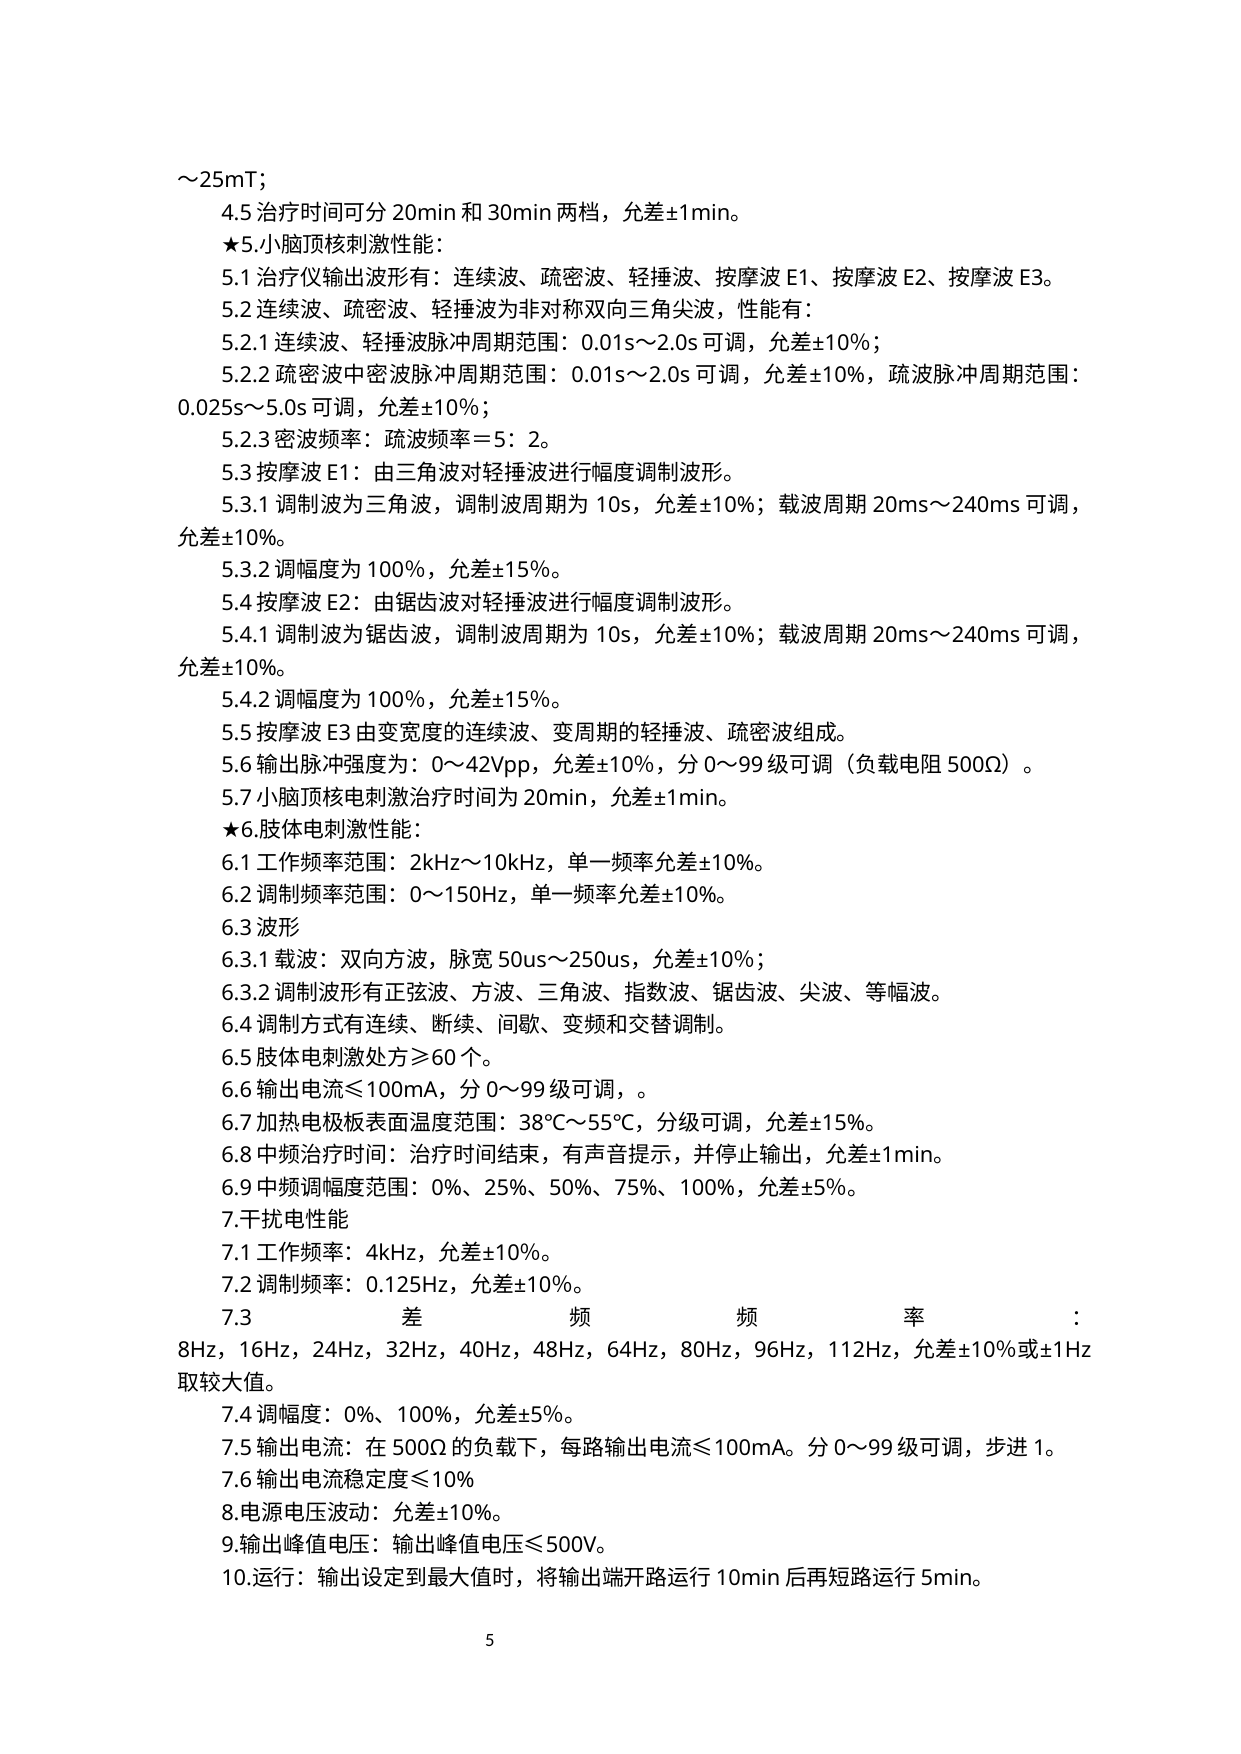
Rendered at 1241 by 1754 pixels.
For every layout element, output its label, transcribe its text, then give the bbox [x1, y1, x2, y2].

list 5.2.2疏密波中密波脉冲周期范围：0.01s～2.0s可调，允差±10%，疏波脉冲周期范围：0.025s～5.0s可调，允差±10％； [177, 357, 1093, 422]
list ★6.肢体电刺激性能： [177, 812, 1093, 844]
list 6.1工作频率范围：2kHz～10kHz，单一频率允差±10%。 [177, 844, 1093, 877]
list 5.3按摩波E1：由三角波对轻捶波进行幅度调制波形。 [177, 454, 1093, 487]
list 6.5肢体电刺激处方≥60个。 [177, 1039, 1093, 1072]
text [177, 162, 1093, 194]
list 5.2.1连续波、轻捶波脉冲周期范围：0.01s～2.0s可调，允差±10％； [177, 324, 1093, 357]
list 6.2调制频率范围：0～150Hz，单一频率允差±10%。 [177, 877, 1093, 909]
list 10.运行：输出设定到最大值时，将输出端开路运行10min后再短路运行5min。 [177, 1559, 1093, 1592]
text 4.5治疗时间可分20min和30min两档，允差±1min。 [177, 194, 1093, 227]
list 9.输出峰值电压：输出峰值电压≤500V。 [177, 1527, 1093, 1559]
list 6.9中频调幅度范围：0%、25%、50%、75%、100%，允差±5％。 [177, 1169, 1093, 1202]
list 5.7小脑顶核电刺激治疗时间为20min，允差±1min。 [177, 779, 1093, 812]
list 5.2.3密波频率：疏波频率＝5：2。 [177, 422, 1093, 454]
list 5.1治疗仪输出波形有：连续波、疏密波、轻捶波、按摩波E1、按摩波E2、按摩波E3。 [177, 259, 1093, 292]
list 8.电源电压波动：允差±10%。 [177, 1494, 1093, 1527]
list 5.2连续波、疏密波、轻捶波为非对称双向三角尖波，性能有： [177, 292, 1093, 324]
list 6.3.1载波：双向方波，脉宽50us～250us，允差±10％； [177, 942, 1093, 974]
list 5.3.1调制波为三角波，调制波周期为10s，允差±10%；载波周期20ms～240ms可调，允差±10%。 [177, 487, 1093, 552]
list 6.3.2调制波形有正弦波、方波、三角波、指数波、锯齿波、尖波、等幅波。 [177, 974, 1093, 1007]
list 6.8中频治疗时间：治疗时间结束，有声音提示，并停止输出，允差±1min。 [177, 1137, 1093, 1169]
list 7.5输出电流：在500Ω的负载下，每路输出电流≤100mA。分0～99级可调，步进1。 [177, 1429, 1093, 1462]
list 7.6输出电流稳定度≤10% [177, 1462, 1093, 1494]
list 6.6输出电流≤100mA，分0～99级可调，。 [177, 1072, 1093, 1104]
list 7.2调制频率：0.125Hz，允差±10％。 [177, 1267, 1093, 1299]
list 5.4.2调幅度为100％，允差±15％。 [177, 682, 1093, 714]
list 6.3波形 [177, 909, 1093, 942]
list 5.4.1调制波为锯齿波，调制波周期为10s，允差±10%；载波周期20ms～240ms可调，允差±10%。 [177, 617, 1093, 682]
list ★5.小脑顶核刺激性能： [177, 227, 1093, 259]
list 6.4调制方式有连续、断续、间歇、变频和交替调制。 [177, 1007, 1093, 1039]
list 7.1工作频率：4kHz，允差±10％。 [177, 1234, 1093, 1267]
list 5.6输出脉冲强度为：0～42Vpp，允差±10％，分0～99级可调（负载电阻500Ω）。 [177, 747, 1093, 779]
list 7.干扰电性能 [177, 1202, 1093, 1234]
list 7.3差频频率：8Hz，16Hz，24Hz，32Hz，40Hz，48Hz，64Hz，80Hz，96Hz，112Hz，允差±10％或±1Hz取较大值。 [177, 1299, 1093, 1397]
list 5.5按摩波E3由变宽度的连续波、变周期的轻捶波、疏密波组成。 [177, 714, 1093, 747]
list 5.4按摩波E2：由锯齿波对轻捶波进行幅度调制波形。 [177, 584, 1093, 617]
list 7.4调幅度：0%、100%，允差±5％。 [177, 1397, 1093, 1429]
list 6.7加热电极板表面温度范围：38℃～55℃，分级可调，允差±15%。 [177, 1104, 1093, 1137]
list 5.3.2调幅度为100％，允差±15％。 [177, 552, 1093, 584]
